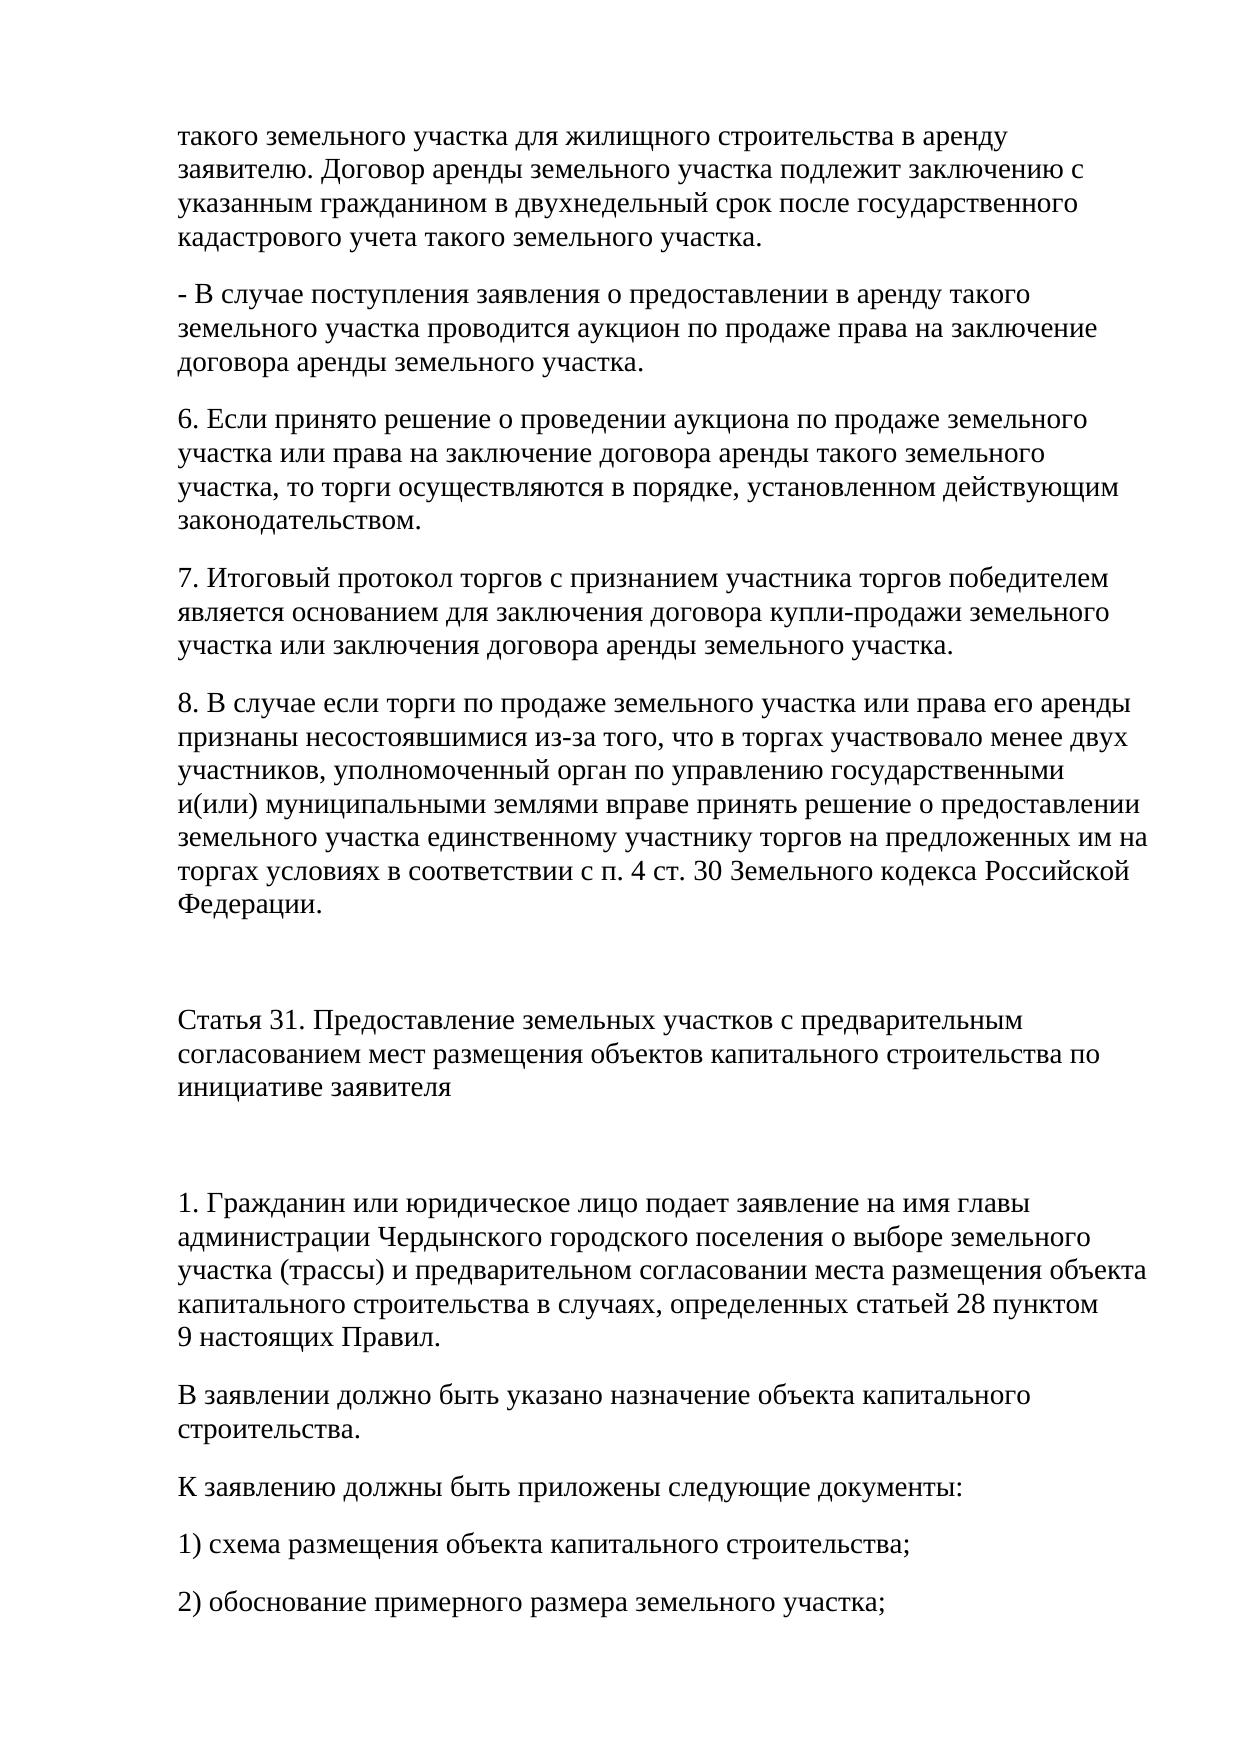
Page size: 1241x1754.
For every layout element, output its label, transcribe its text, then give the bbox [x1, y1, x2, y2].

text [177, 118, 1152, 252]
text - В случае поступления заявления о предоставлении в аренду такого земельного участка проводится аукцион по продаже права на заключение договора аренды земельного участка. [177, 277, 1152, 377]
text 8. В случае если торги по продаже земельного участка или права его аренды признаны несостоявшимися из-за того, что в торгах участвовало менее двух участников, уполномоченный орган по управлению государственными и(или) муниципальными землями вправе принять решение о предоставлении земельного участка единственному участнику торгов на предложенных им на торгах условиях в соответствии с п. 4 ст. 30 Земельного кодекса Российской Федерации. [177, 685, 1152, 920]
text 1. Гражданин или юридическое лицо подает заявление на имя главы администрации Чердынского городского поселения о выборе земельного участка (трассы) и предварительном согласовании места размещения объекта капитального строительства в случаях, определенных статьей 28 пунктом 9 настоящих Правил. [177, 1185, 1152, 1353]
text К заявлению должны быть приложены следующие документы: [177, 1469, 1152, 1502]
text 1) схема размещения объекта капитального строительства; [177, 1527, 1152, 1560]
text 7. Итоговый протокол торгов с признанием участника торгов победителем является основанием для заключения договора купли-продажи земельного участка или заключения договора аренды земельного участка. [177, 560, 1152, 661]
text 6. Если принято решение о проведении аукциона по продаже земельного участка или права на заключение договора аренды такого земельного участка, то торги осуществляются в порядке, установленном действующим законодательством. [177, 402, 1152, 536]
text В заявлении должно быть указано назначение объекта капитального строительства. [177, 1377, 1152, 1444]
text Статья 31. Предоставление земельных участков с предварительным согласованием мест размещения объектов капитального строительства по инициативе заявителя [177, 1002, 1152, 1103]
text 2) обоснование примерного размера земельного участка; [177, 1584, 1152, 1618]
